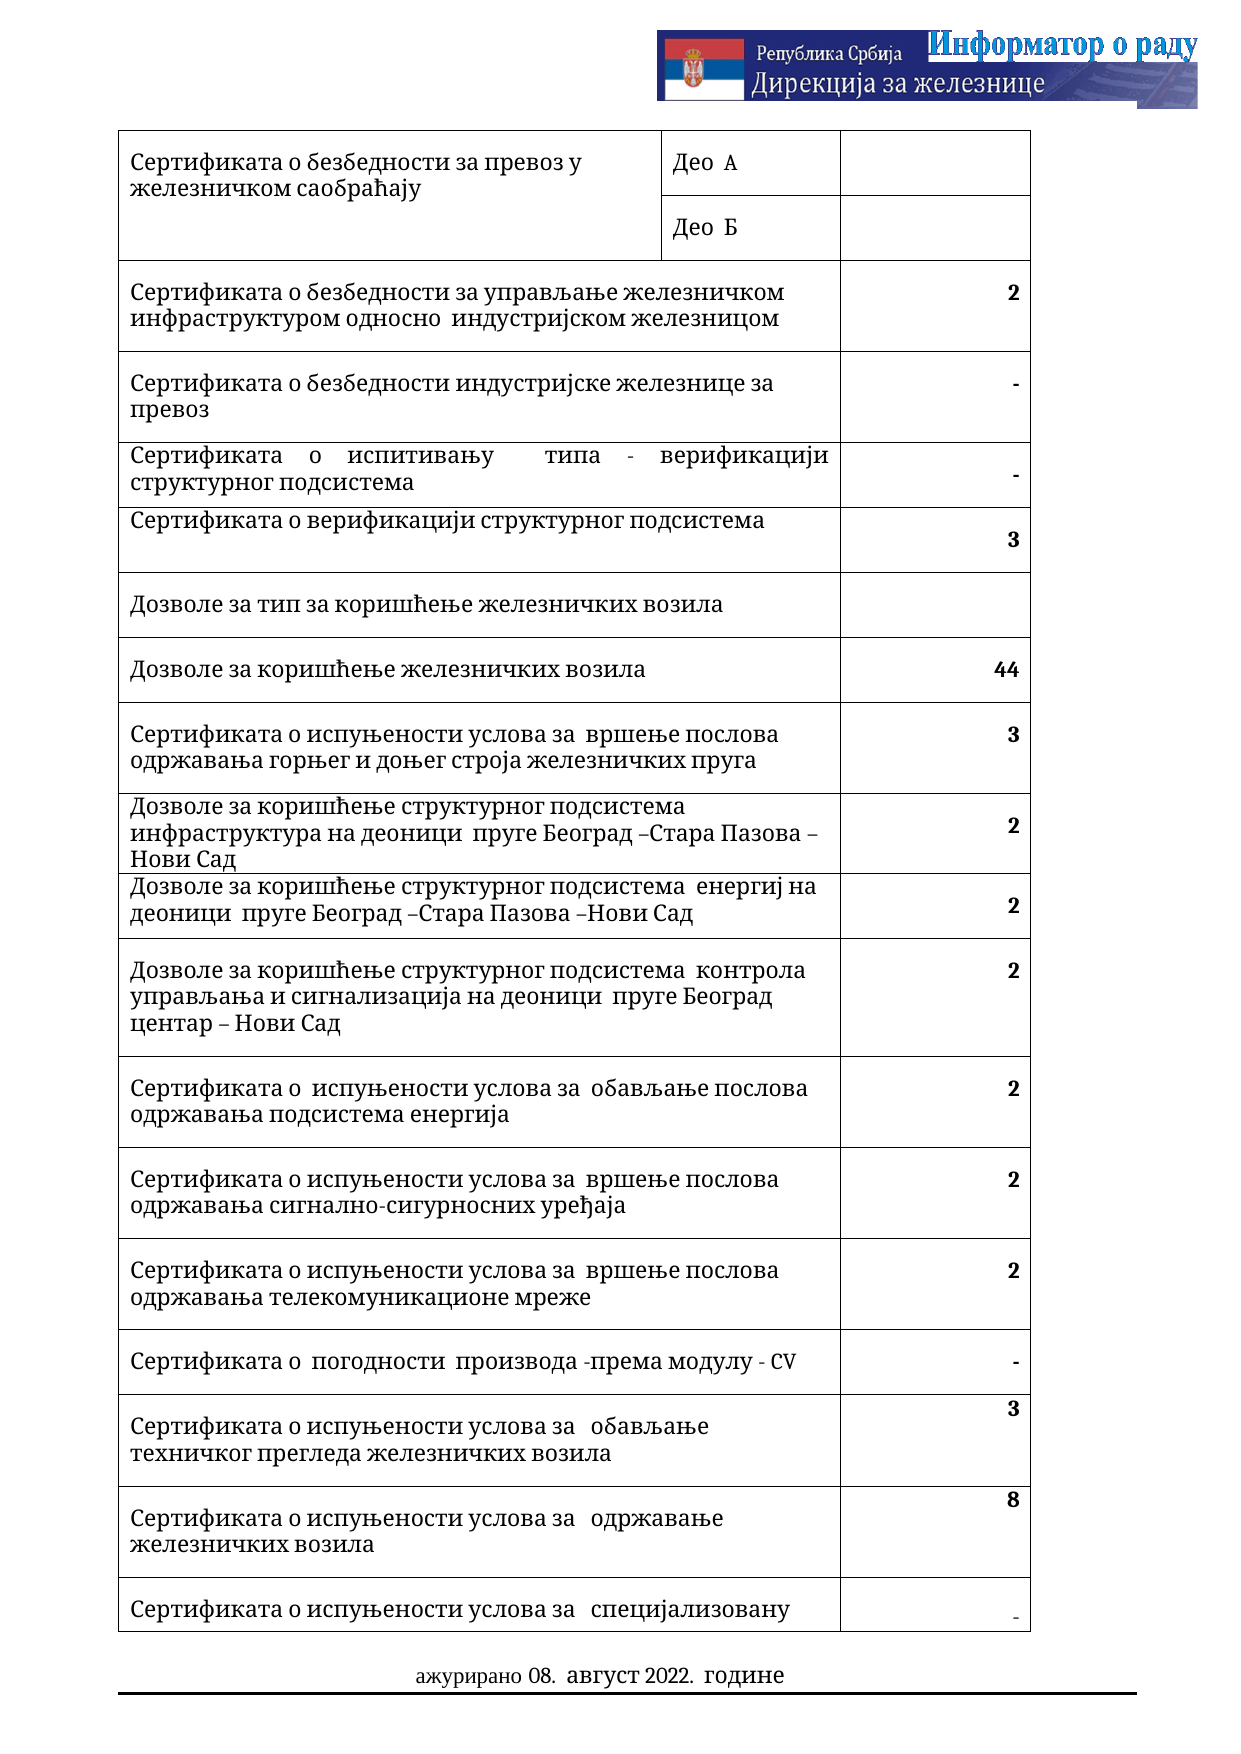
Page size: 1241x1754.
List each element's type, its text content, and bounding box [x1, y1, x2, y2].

table_cell 44 [841, 638, 1030, 702]
table_cell Сертификата о испуњености услова за вршење послова одржавања сигнално-сигурносних уређаја [119, 1148, 840, 1238]
table_cell - [841, 1330, 1030, 1394]
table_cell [119, 131, 661, 260]
picture [937, 30, 943, 44]
table_cell 2 [841, 1057, 1030, 1147]
table_cell Сертификата о безбедности за управљање железничком инфраструктуром односно индустријском железницом [119, 261, 840, 351]
table_cell [841, 131, 1030, 195]
table_cell Сертификата о испуњености услова за обављање послова одржавања подсистема енергија [119, 1057, 840, 1147]
table_cell Дозволе за коришћење железничких возила [119, 638, 840, 702]
table_cell Сертификата о верификацији структурног подсистема [119, 508, 840, 572]
table_cell 2 [841, 939, 1030, 1056]
table_cell [841, 196, 1030, 260]
table_cell Сертификата о испуњености услова за вршење послова одржавања горњег и доњег строја железничких пруга [119, 703, 840, 793]
table_cell 3 [841, 703, 1030, 793]
table_cell Сертификата о испуњености услова за обављање техничког прегледа железничких возила [119, 1395, 840, 1486]
table_cell - [841, 1578, 1030, 1631]
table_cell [119, 1578, 840, 1631]
table_cell - [841, 352, 1030, 442]
table_cell Сертификата о испитивању типа - верификацији структурног подсистема [119, 443, 840, 507]
table_cell Дозволе за коришћење структурног подсистема енергиј на деоници пруге Београд –Стара Пазова –Нови Сад [119, 874, 840, 938]
table_cell 2 [841, 1239, 1030, 1329]
table_cell 2 [841, 794, 1030, 873]
table_cell Део A [662, 131, 840, 195]
table_cell 2 [841, 261, 1030, 351]
table_cell Сертификата о испуњености услова за одржавање железничких возила [119, 1487, 840, 1577]
table_cell Дозволе за тип за коришћење железничких возила [119, 573, 840, 637]
table_cell Део Б [662, 196, 840, 260]
table_cell 3 [841, 508, 1030, 572]
table_cell 2 [841, 1148, 1030, 1238]
table_cell Дозволе за коришћење структурног подсистема инфраструктура на деоници пруге Београд –Стара Пазова –Нови Сад [119, 794, 840, 873]
table_cell Сертификата о безбедности индустријске железнице за превоз [119, 352, 840, 442]
table_cell [841, 573, 1030, 637]
table_cell - [841, 443, 1030, 507]
picture [657, 30, 1198, 109]
table_cell 2 [841, 874, 1030, 938]
table_cell 8 [841, 1487, 1030, 1577]
table_cell 3 [841, 1395, 1030, 1486]
table_cell Сертификата о испуњености услова за вршење послова одржавања телекомуникационе мреже [119, 1239, 840, 1329]
table_cell Сертификата о погодности производа -према модулу - CV [119, 1330, 840, 1394]
table_cell Дозволе за коришћење структурног подсистема контрола управљања и сигнализација на деоници пруге Београд центар – Нови Сад [119, 939, 840, 1056]
